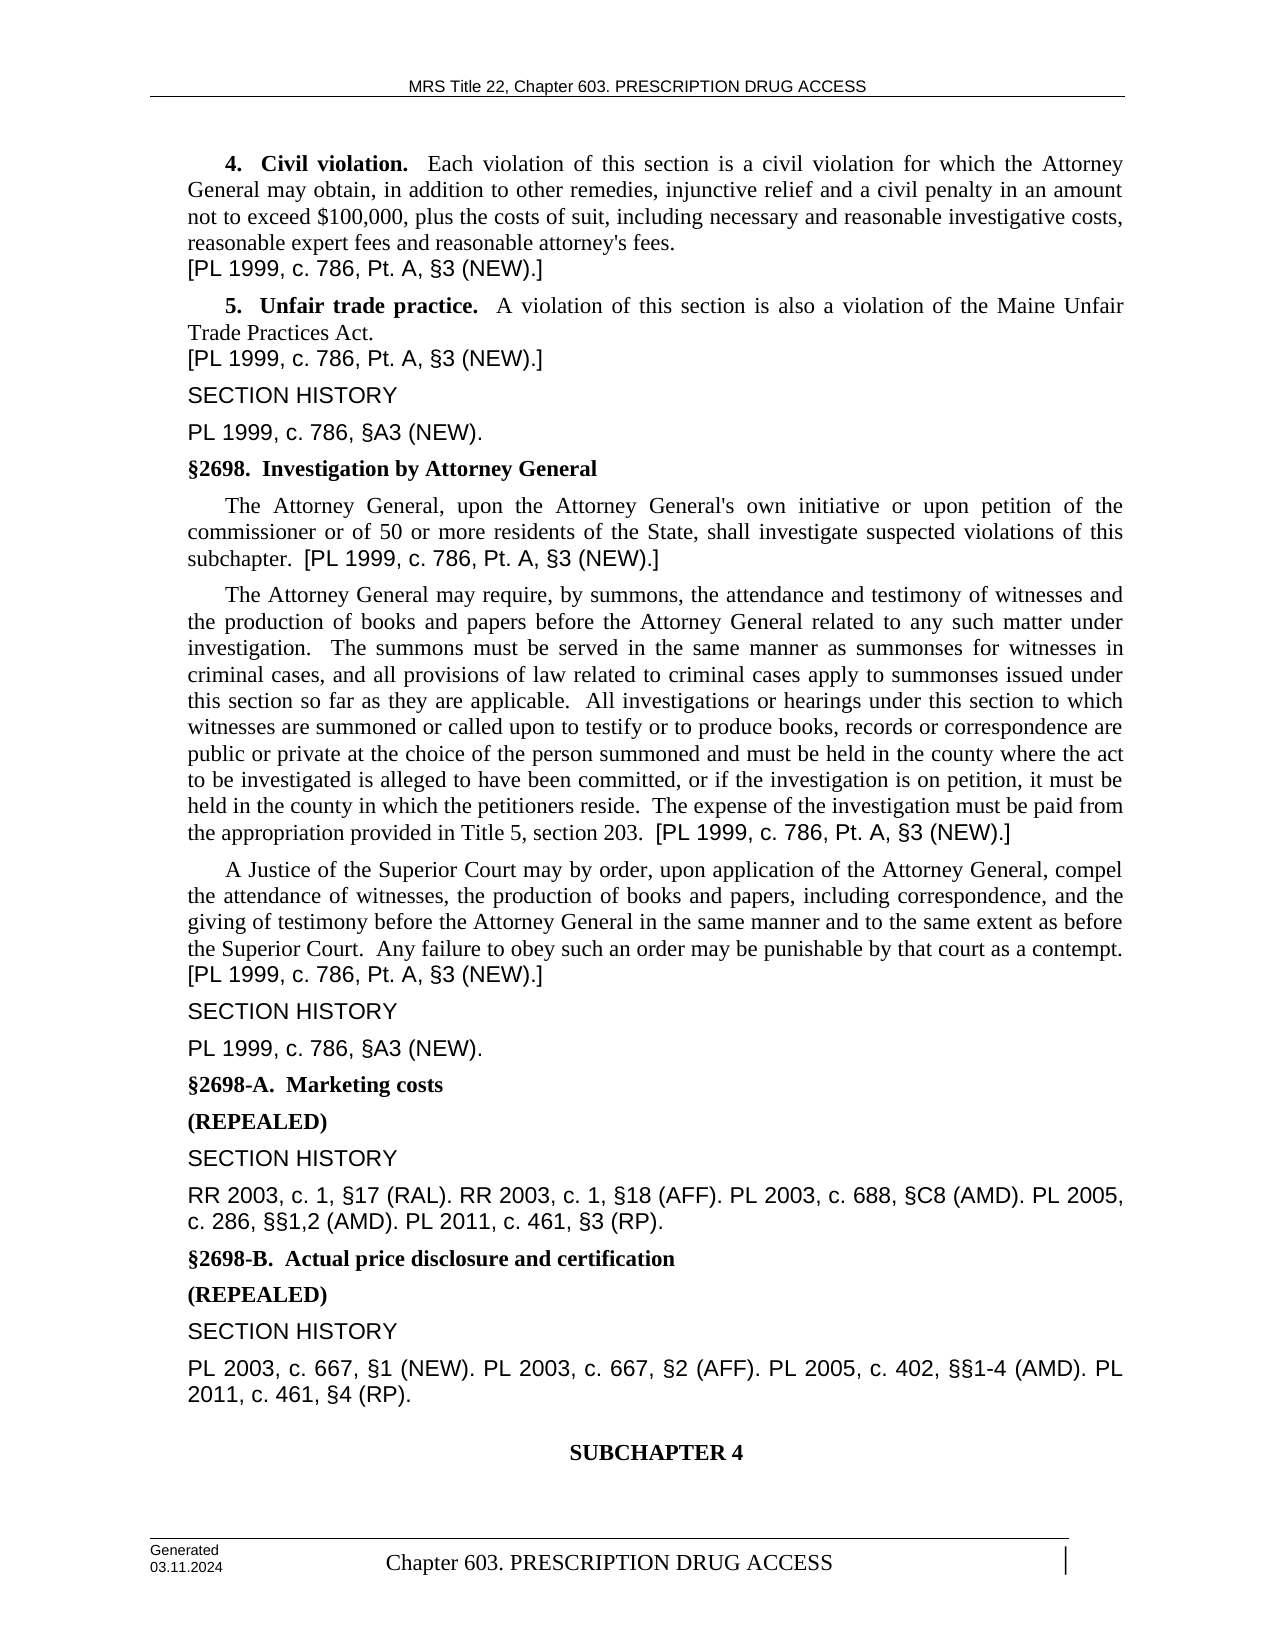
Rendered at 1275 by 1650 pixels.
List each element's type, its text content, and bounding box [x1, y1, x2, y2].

text SECTION HISTORY [187, 1145, 1125, 1171]
text SECTION HISTORY [187, 382, 1125, 408]
text 4. Civil violation. Each violation of this section is a civil violation for which the Attorney General may obtain, in addition to other remedies, injunctive relief and a civil penalty in an amount not to exceed $100,000, plus the costs of suit, including necessary and reasonable investigative costs, reasonable expert fees and reasonable attorney's fees. [187, 150, 1125, 255]
text (REPEALED) [187, 1108, 1125, 1134]
text SECTION HISTORY [187, 1318, 1125, 1345]
text PL 1999, c. 786, §A3 (NEW). [187, 418, 1125, 445]
text §2698-B. Actual price disclosure and certification [187, 1245, 1125, 1271]
text [PL 1999, c. 786, Pt. A, §3 (NEW).] [187, 255, 1125, 282]
text PL 1999, c. 786, §A3 (NEW). [187, 1034, 1125, 1061]
text RR 2003, c. 1, §17 (RAL). RR 2003, c. 1, §18 (AFF). PL 2003, c. 688, §C8 (AMD). PL 2005, c. 286, §§1,2 (AMD). PL 2011, c. 461, §3 (RP). [187, 1182, 1125, 1234]
text 5. Unfair trade practice. A violation of this section is also a violation of the Maine Unfair Trade Practices Act. [187, 292, 1125, 345]
text SECTION HISTORY [187, 998, 1125, 1024]
text (REPEALED) [187, 1282, 1125, 1308]
text §2698-A. Marketing costs [187, 1071, 1125, 1098]
text The Attorney General, upon the Attorney General's own initiative or upon petition of the commissioner or of 50 or more residents of the State, shall investigate suspected violations of this subchapter. [PL 1999, c. 786, Pt. A, §3 (NEW).] [187, 492, 1125, 571]
text A Justice of the Superior Court may by order, upon application of the Attorney General, compel the attendance of witnesses, the production of books and papers, including correspondence, and the giving of testimony before the Attorney General in the same manner and to the same extent as before the Superior Court. Any failure to obey such an order may be punishable by that court as a contempt. [PL 1999, c. 786, Pt. A, §3 (NEW).] [187, 856, 1125, 987]
text SUBCHAPTER 4 [187, 1439, 1125, 1465]
text PL 2003, c. 667, §1 (NEW). PL 2003, c. 667, §2 (AFF). PL 2005, c. 402, §§1-4 (AMD). PL 2011, c. 461, §4 (RP). [187, 1355, 1125, 1408]
text §2698. Investigation by Attorney General [187, 455, 1125, 482]
text [PL 1999, c. 786, Pt. A, §3 (NEW).] [187, 345, 1125, 371]
text The Attorney General may require, by summons, the attendance and testimony of witnesses and the production of books and papers before the Attorney General related to any such matter under investigation. The summons must be served in the same manner as summonses for witnesses in criminal cases, and all provisions of law related to criminal cases apply to summonses issued under this section so far as they are applicable. All investigations or hearings under this section to which witnesses are summoned or called upon to testify or to produce books, records or correspondence are public or private at the choice of the person summoned and must be held in the county where the act to be investigated is alleged to have been committed, or if the investigation is on petition, it must be held in the county in which the petitioners reside. The expense of the investigation must be paid from the appropriation provided in Title 5, section 203. [PL 1999, c. 786, Pt. A, §3 (NEW).] [187, 582, 1125, 845]
